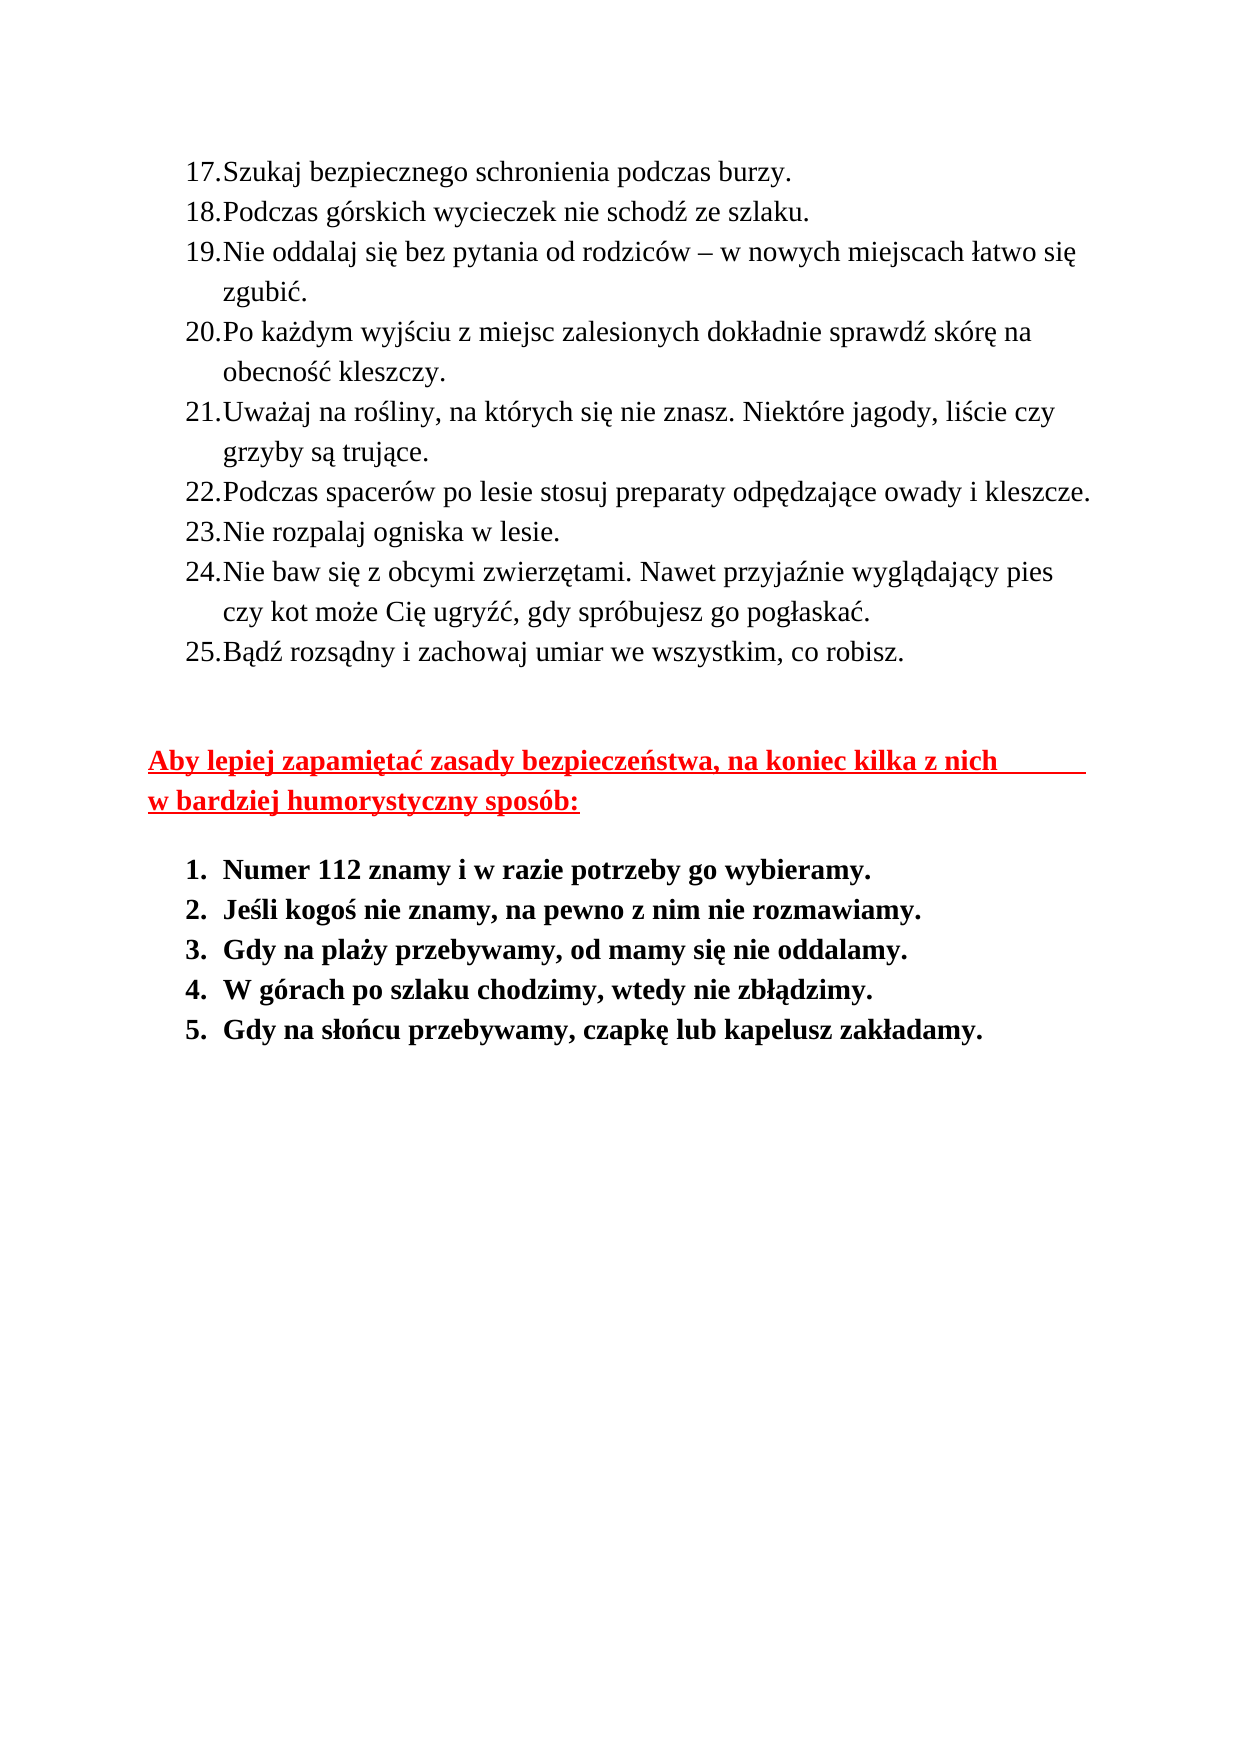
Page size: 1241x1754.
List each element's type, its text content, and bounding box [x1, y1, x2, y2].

list Uważaj na rośliny, na których się nie znasz. Niektóre jagody, liście czy grzyby są trujące. [185, 388, 1093, 468]
list Gdy na słońcu przebywamy, czapkę lub kapelusz zakładamy. [185, 1006, 1093, 1046]
list Numer 112 znamy i w razie potrzeby go wybieramy. [185, 846, 1093, 886]
list Gdy na plaży przebywamy, od mamy się nie oddalamy. [185, 926, 1093, 966]
list Nie oddalaj się bez pytania od rodziców – w nowych miejscach łatwo się zgubić. [185, 228, 1093, 308]
list Podczas górskich wycieczek nie schodź ze szlaku. [185, 188, 1093, 228]
list Szukaj bezpiecznego schronienia podczas burzy. [185, 148, 1093, 188]
list Podczas spacerów po lesie stosuj preparaty odpędzające owady i kleszcze. [185, 468, 1093, 508]
list Po każdym wyjściu z miejsc zalesionych dokładnie sprawdź skórę na obecność kleszczy. [185, 308, 1093, 388]
list Nie rozpalaj ogniska w lesie. [185, 508, 1093, 548]
list Jeśli kogoś nie znamy, na pewno z nim nie rozmawiamy. [185, 886, 1093, 926]
list W górach po szlaku chodzimy, wtedy nie zbłądzimy. [185, 966, 1093, 1006]
list Bądź rozsądny i zachowaj umiar we wszystkim, co robisz. [185, 628, 1093, 668]
text Aby lepiej zapamiętać zasady bezpieczeństwa, na koniec kilka z nich w bardziej humorystyczny sposób: [148, 737, 1093, 817]
list Nie baw się z obcymi zwierzętami. Nawet przyjaźnie wyglądający pies czy kot może Cię ugryźć, gdy spróbujesz go pogłaskać. [185, 548, 1093, 628]
